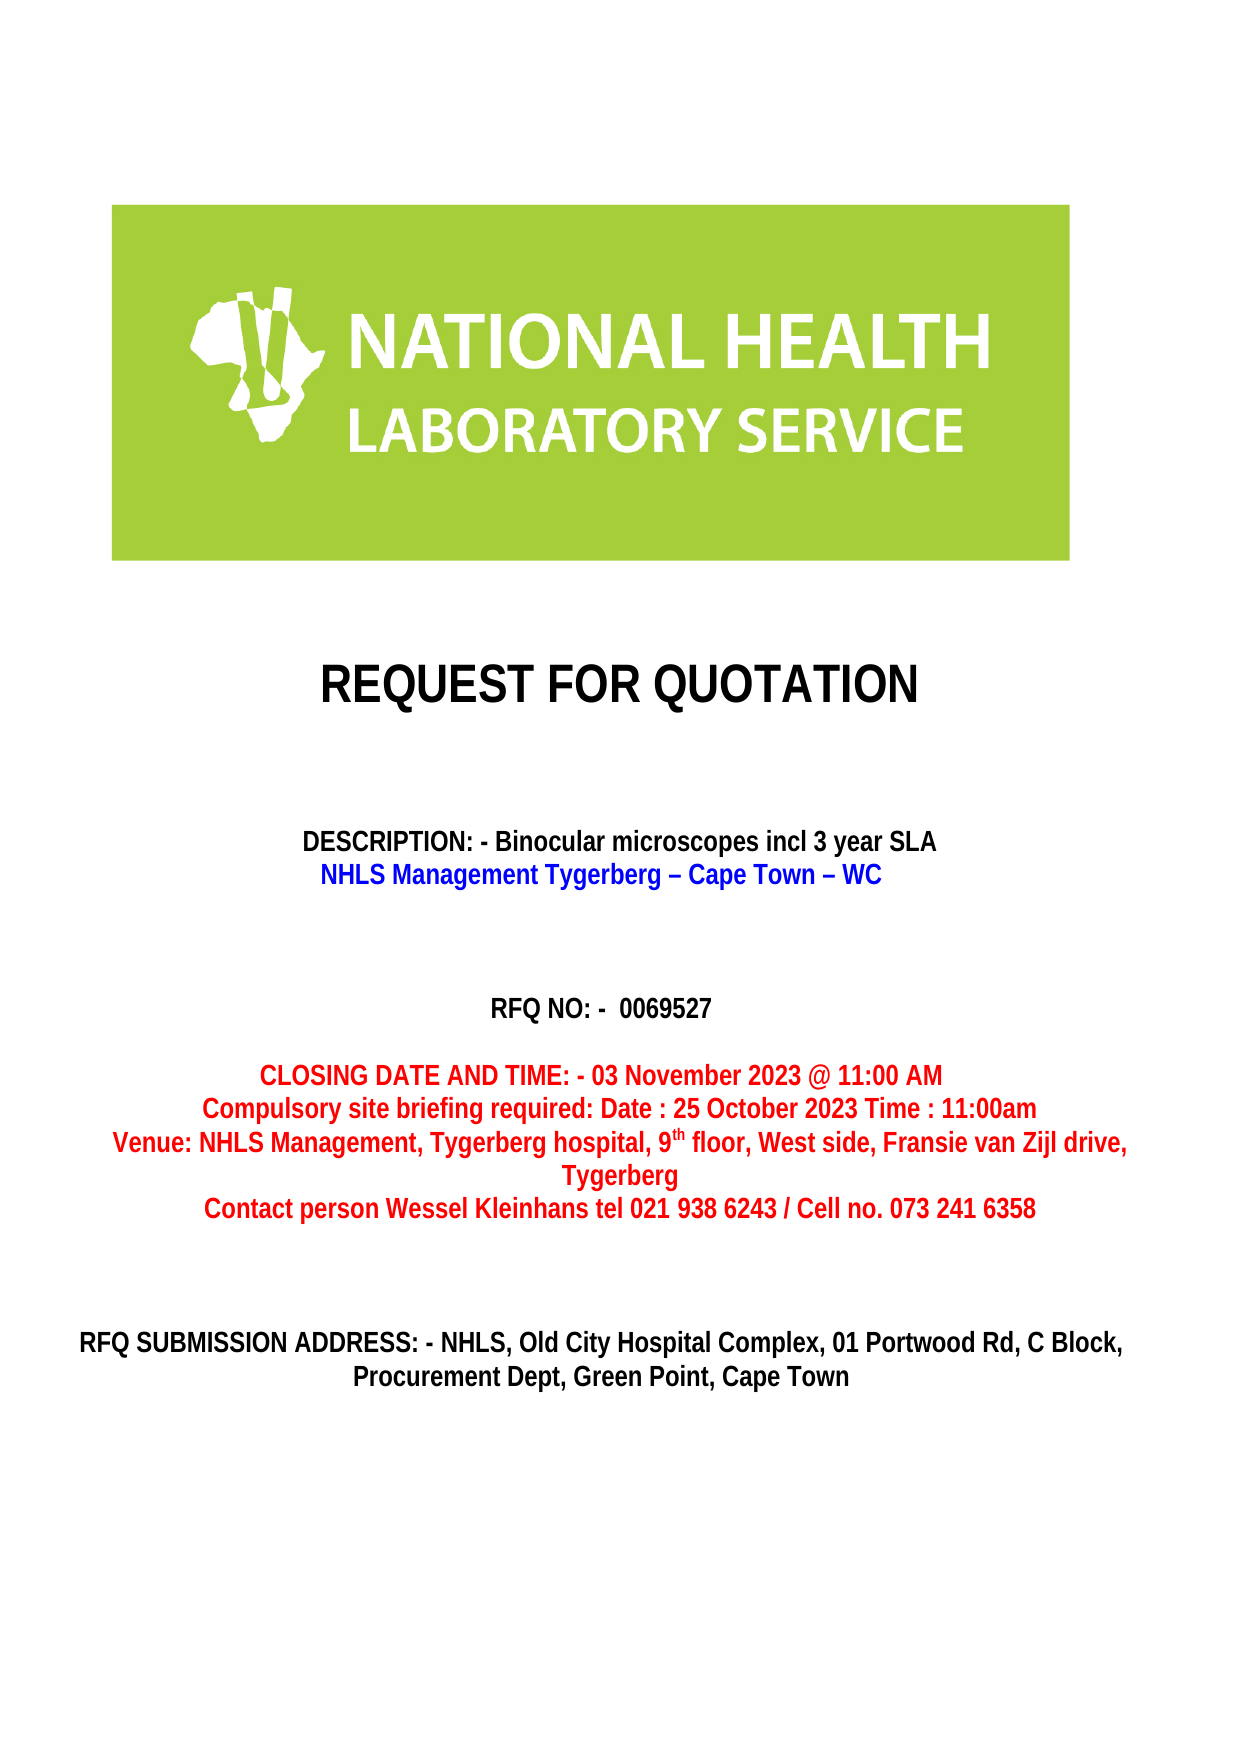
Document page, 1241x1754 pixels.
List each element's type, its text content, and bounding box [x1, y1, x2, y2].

list RFQ NO: - 0069527 [42, 991, 1161, 1024]
text Venue: NHLS Management, Tygerberg hospital, 9th floor, West side, Fransie van Zijl drive, Tygerberg [61, 1125, 1179, 1192]
text DESCRIPTION: - Binocular microscopes incl 3 year SLA [80, 824, 1161, 857]
text Compulsory site briefing required: Date : 25 October 2023 Time : 11:00am [61, 1091, 1179, 1125]
text REQUEST FOR QUOTATION [80, 651, 1161, 714]
list CLOSING DATE AND TIME: - 03 November 2023 @ 11:00 AM [42, 1058, 1161, 1091]
picture [111, 204, 1070, 561]
list RFQ SUBMISSION ADDRESS: - NHLS, Old City Hospital Complex, 01 Portwood Rd, C Block, Procurement Dept, Green Point, Cape Town [42, 1325, 1161, 1392]
text Contact person Wessel Kleinhans tel 021 938 6243 / Cell no. 073 241 6358 [61, 1192, 1179, 1225]
list NHLS Management Tygerberg – Cape Town – WC [42, 857, 1161, 891]
